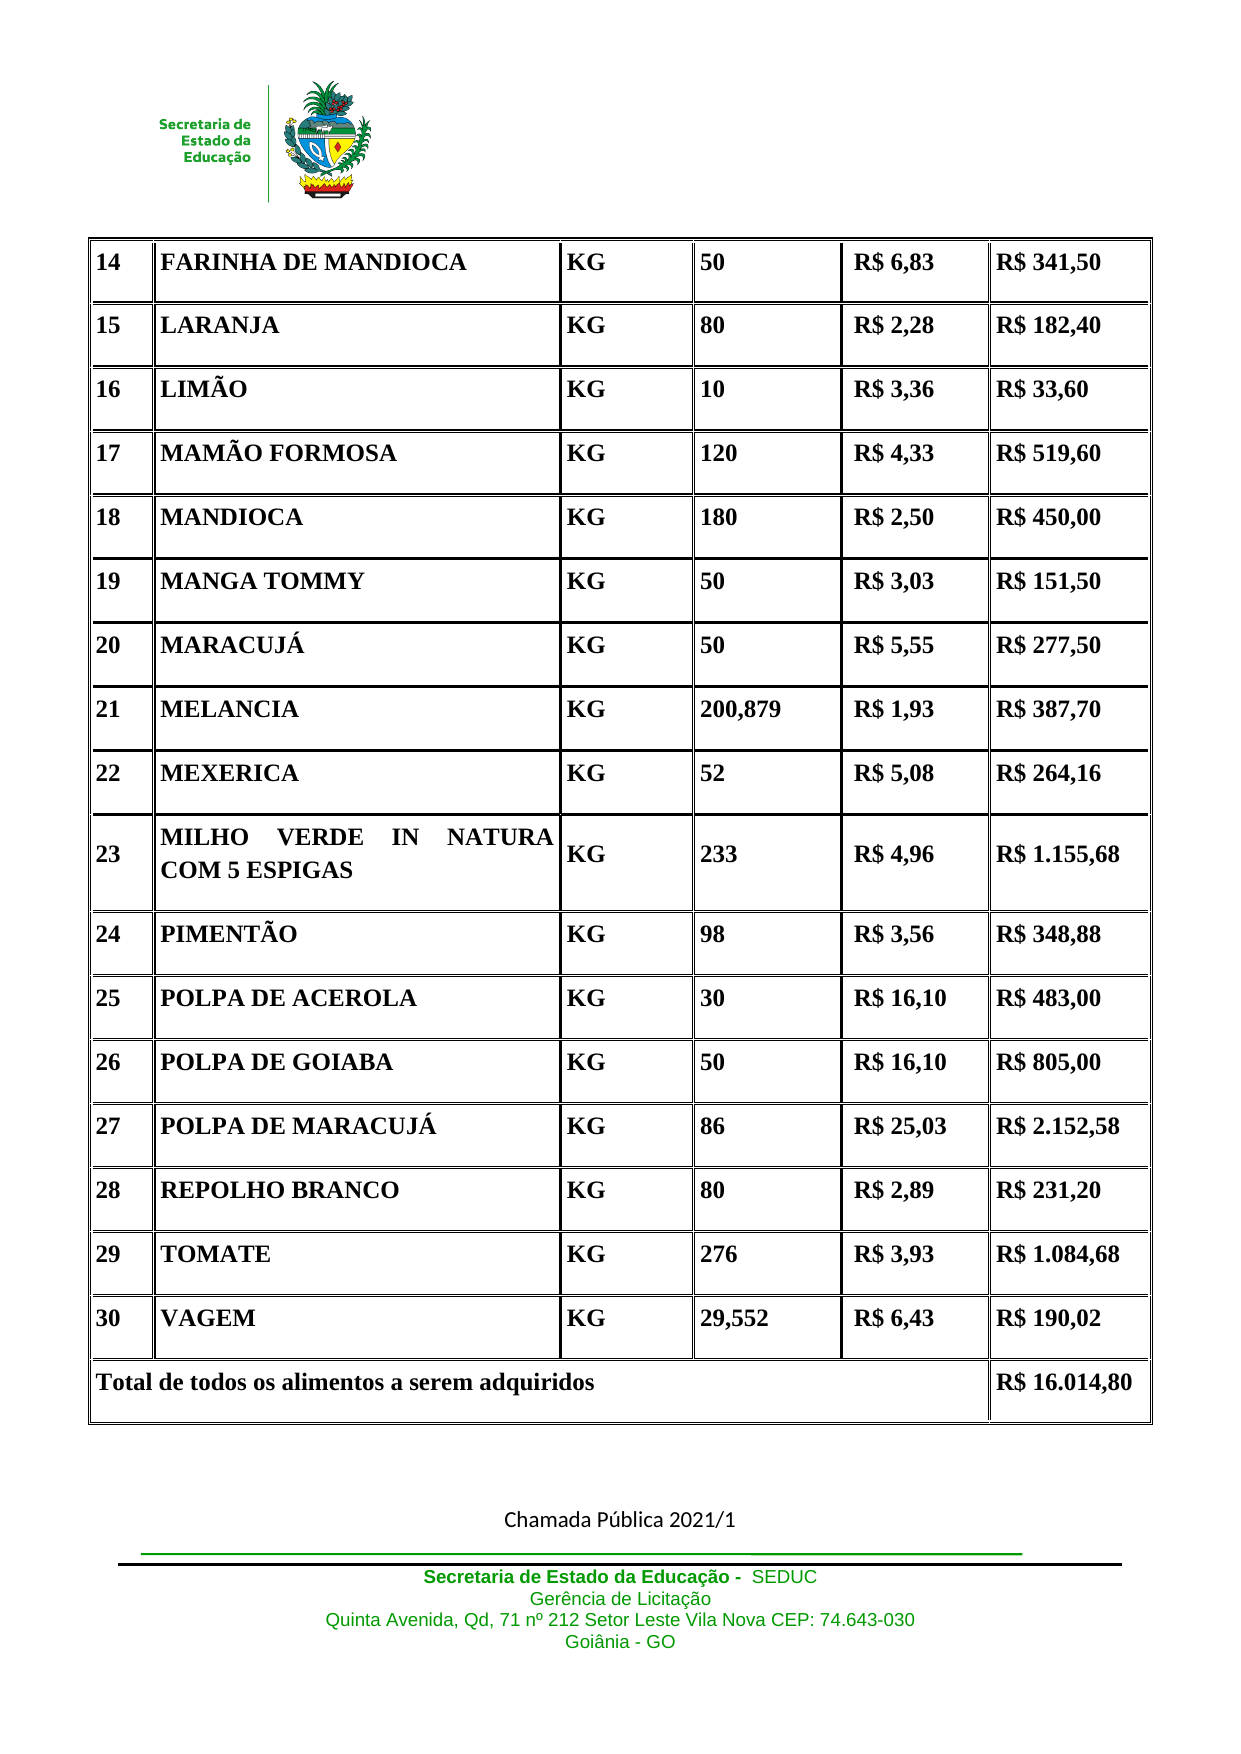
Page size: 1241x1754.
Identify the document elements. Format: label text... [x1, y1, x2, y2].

table_cell MANDIOCA [156, 497, 559, 557]
table_cell R$ 16.014,80 [990, 1358, 1150, 1421]
table_cell KG [562, 1169, 692, 1229]
table_cell 26 [89, 1038, 154, 1102]
table_cell 30 [695, 977, 840, 1038]
table_cell 50 [695, 1041, 840, 1102]
table_cell 120 [695, 433, 840, 493]
table_cell MARACUJÁ [156, 624, 559, 685]
table_cell R$ 16,10 [843, 977, 988, 1038]
table_cell 14 [91, 239, 154, 301]
table_cell R$ 3,56 [843, 913, 988, 974]
table_cell R$ 450,00 [991, 493, 1150, 557]
table_cell R$ 3,03 [843, 560, 988, 621]
table_cell 98 [695, 913, 840, 974]
table_cell R$ 519,60 [991, 429, 1150, 493]
table_cell 20 [91, 621, 152, 685]
table_cell R$ 16,10 [843, 1041, 988, 1102]
table_cell KG [562, 688, 692, 749]
table_cell LIMÃO [156, 369, 559, 429]
table_cell KG [562, 1105, 692, 1166]
table_cell 24 [89, 910, 154, 974]
table_cell 80 [695, 1169, 840, 1229]
table_cell R$ 4,33 [843, 433, 988, 493]
table_cell R$ 2,89 [843, 1169, 988, 1229]
table_cell R$ 33,60 [991, 365, 1150, 429]
table_cell 233 [695, 816, 840, 910]
table_cell R$ 3,36 [843, 369, 988, 429]
table_cell LARANJA [156, 305, 559, 365]
table_cell R$ 264,16 [991, 749, 1150, 813]
table_cell 22 [91, 749, 152, 813]
table_cell 18 [91, 493, 152, 557]
table_cell R$ 483,00 [990, 974, 1151, 1038]
table_cell 30 [91, 1294, 152, 1357]
table_cell R$ 2.152,58 [990, 1102, 1151, 1166]
table_cell 19 [91, 557, 152, 621]
table_cell POLPA DE MARACUJÁ [156, 1105, 559, 1166]
table_cell KG [562, 816, 692, 910]
table_cell KG [562, 497, 692, 557]
table_cell R$ 1,93 [843, 688, 988, 749]
table_cell R$ 348,88 [990, 910, 1151, 974]
table_cell R$ 182,40 [991, 301, 1150, 365]
table_cell R$ 387,70 [991, 685, 1150, 749]
table_cell R$ 5,55 [843, 624, 988, 685]
table_cell REPOLHO BRANCO [156, 1169, 559, 1229]
table_cell KG [562, 913, 692, 974]
table_cell POLPA DE GOIABA [156, 1041, 559, 1102]
table_cell R$ 2,50 [843, 497, 988, 557]
table_cell 17 [91, 429, 152, 493]
table_cell R$ 3,93 [843, 1233, 988, 1293]
table_cell KG [562, 624, 692, 685]
table_cell MEXERICA [156, 752, 559, 813]
table_cell R$ 277,50 [991, 621, 1150, 685]
table_cell MAMÃO FORMOSA [156, 433, 559, 493]
table_cell R$ 231,20 [990, 1166, 1151, 1229]
table_cell KG [562, 752, 692, 813]
table_cell 80 [695, 305, 840, 365]
table_cell 180 [695, 497, 840, 557]
table_cell 29 [91, 1230, 152, 1293]
table_cell MANGA TOMMY [156, 560, 559, 621]
table_cell 27 [89, 1102, 154, 1166]
table_cell KG [562, 305, 692, 365]
table_cell 86 [695, 1105, 840, 1166]
table_cell 50 [695, 560, 840, 621]
table_cell KG [562, 1297, 692, 1357]
table_cell KG [562, 1233, 692, 1293]
table_cell KG [560, 241, 693, 301]
table_cell 276 [695, 1233, 840, 1293]
table_cell 28 [89, 1166, 154, 1229]
table_cell R$ 151,50 [991, 557, 1150, 621]
table_cell R$ 1.084,68 [991, 1230, 1150, 1293]
table_cell R$ 341,50 [990, 241, 1150, 301]
table_cell R$ 25,03 [843, 1105, 988, 1166]
table_cell R$ 190,02 [991, 1294, 1150, 1357]
table_cell KG [562, 1041, 692, 1102]
table_cell 15 [91, 301, 152, 365]
table_cell TOMATE [156, 1233, 559, 1293]
table_cell 21 [91, 685, 152, 749]
table_cell Total de todos os alimentos a serem adquiridos [91, 1358, 989, 1421]
table_cell 200,879 [695, 688, 840, 749]
table_cell R$ 2,28 [843, 305, 988, 365]
table_cell R$ 6,83 [841, 241, 989, 301]
table_cell MELANCIA [156, 688, 559, 749]
table_cell 29,552 [695, 1297, 840, 1357]
table_cell MILHO VERDE IN NATURA COM 5 ESPIGAS [156, 816, 559, 910]
table_cell KG [562, 369, 692, 429]
table_cell VAGEM [156, 1297, 559, 1357]
picture [118, 73, 412, 210]
table_cell POLPA DE ACEROLA [156, 977, 559, 1038]
table_cell FARINHA DE MANDIOCA [154, 241, 560, 301]
table_cell 10 [695, 369, 840, 429]
table_cell KG [562, 433, 692, 493]
table_cell 50 [694, 241, 841, 301]
table_cell R$ 1.155,68 [991, 813, 1151, 910]
table_cell R$ 5,08 [843, 752, 988, 813]
table_cell R$ 6,43 [843, 1297, 988, 1357]
table_cell 50 [695, 624, 840, 685]
table_cell 52 [695, 752, 840, 813]
table_cell KG [562, 977, 692, 1038]
table_cell R$ 4,96 [843, 816, 988, 910]
table_cell 16 [91, 365, 152, 429]
table_cell 23 [89, 813, 152, 910]
table_cell 25 [89, 974, 154, 1038]
table_cell PIMENTÃO [156, 913, 559, 974]
table_cell R$ 805,00 [990, 1038, 1151, 1102]
table_cell KG [562, 560, 692, 621]
